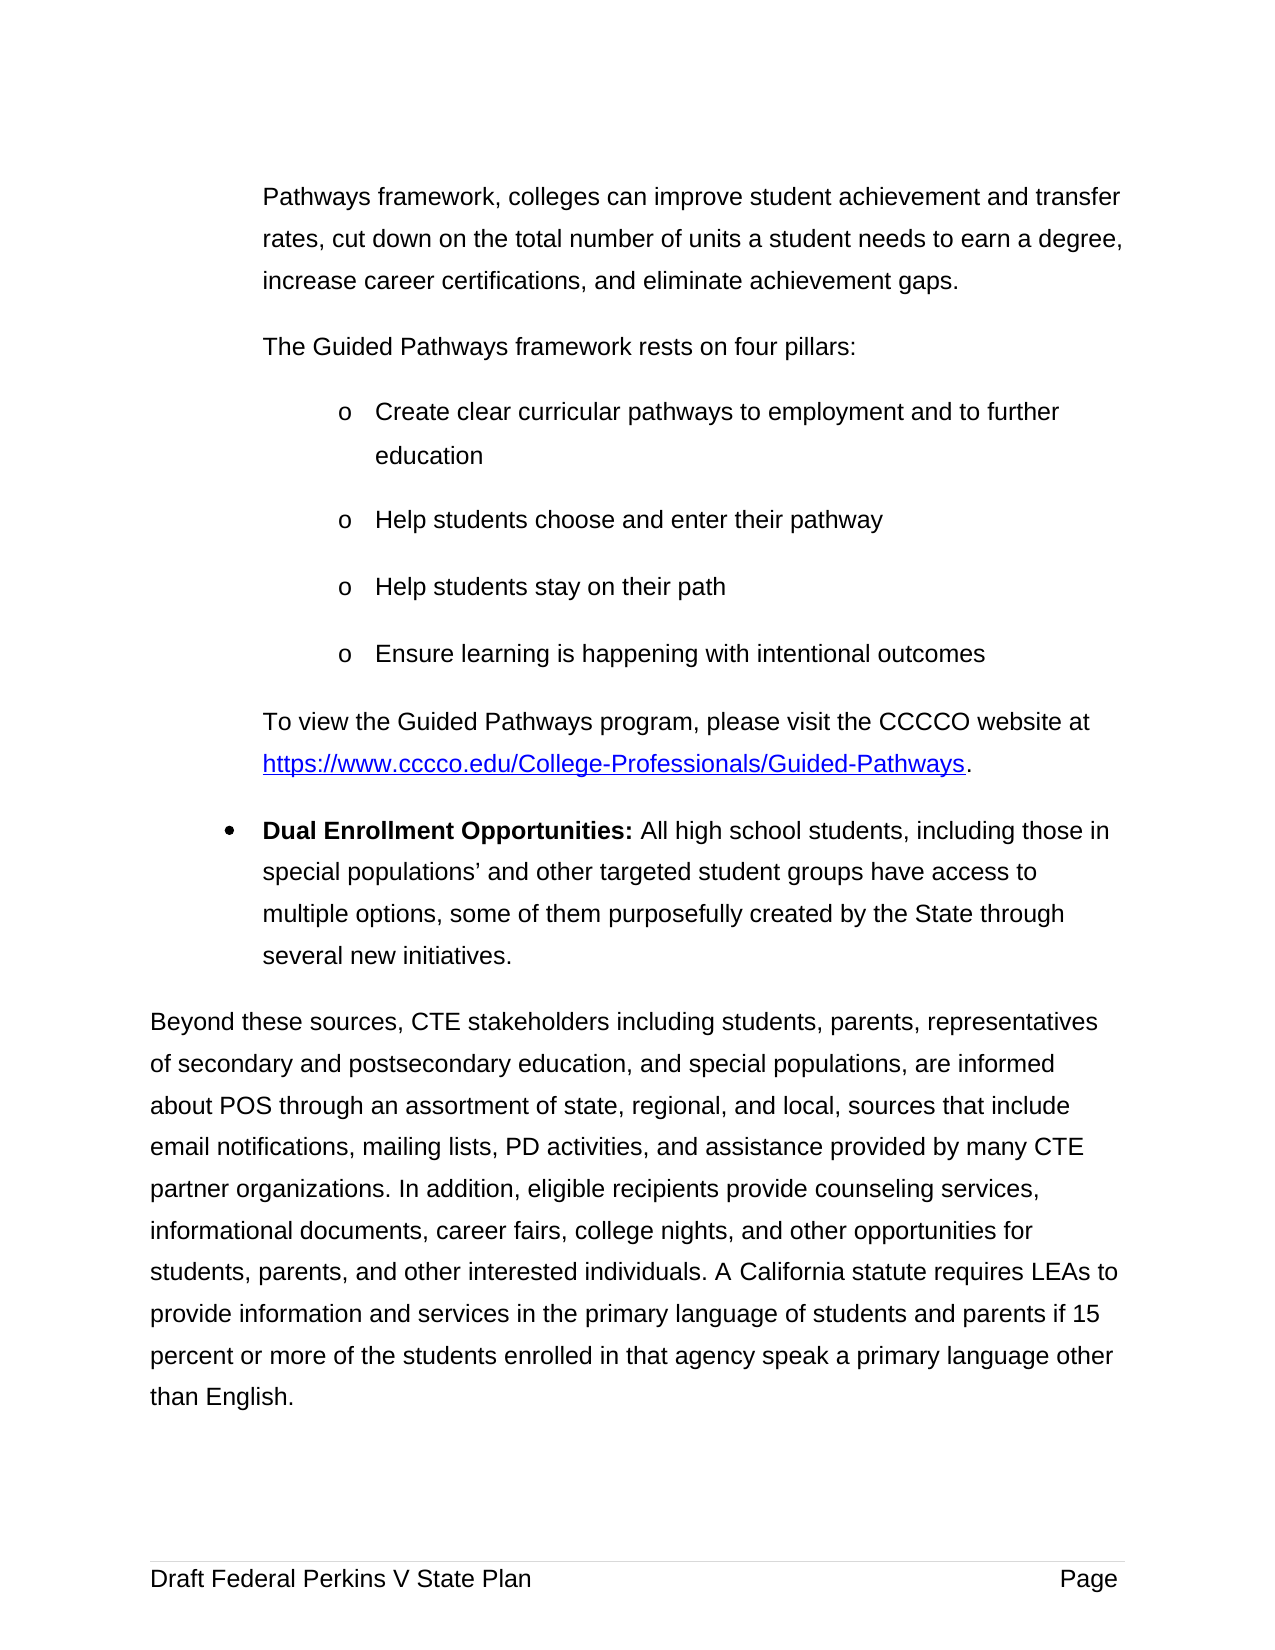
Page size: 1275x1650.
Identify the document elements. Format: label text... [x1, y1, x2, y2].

text Beyond these sources, CTE stakeholders including students, parents, representatives of secondary and postsecondary education, and special populations, are informed about POS through an assortment of state, regional, and local, sources that include email notifications, mailing lists, PD activities, and assistance provided by many CTE partner organizations. In addition, eligible recipients provide counseling services, informational documents, career fairs, college nights, and other opportunities for students, parents, and other interested individuals. A California statute requires LEAs to provide information and services in the primary language of students and parents if 15 percent or more of the students enrolled in that agency speak a primary language other than English. [150, 994, 1125, 1411]
list Create clear curricular pathways to employment and to further education [337, 386, 1125, 469]
list Help students choose and enter their pathway [337, 494, 1125, 536]
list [225, 169, 1125, 294]
list Dual Enrollment Opportunities: All high school students, including those in special populations’ and other targeted student groups have access to multiple options, some of them purposefully created by the State through several new initiatives. [225, 803, 1125, 969]
text To view the Guided Pathways program, please visit the CCCCO website at https://www.cccco.edu/College-Professionals/Guided-Pathways. [262, 694, 1125, 778]
list Help students stay on their path [337, 561, 1125, 603]
list Ensure learning is happening with intentional outcomes [337, 628, 1125, 669]
text The Guided Pathways framework rests on four pillars: [262, 319, 1125, 361]
